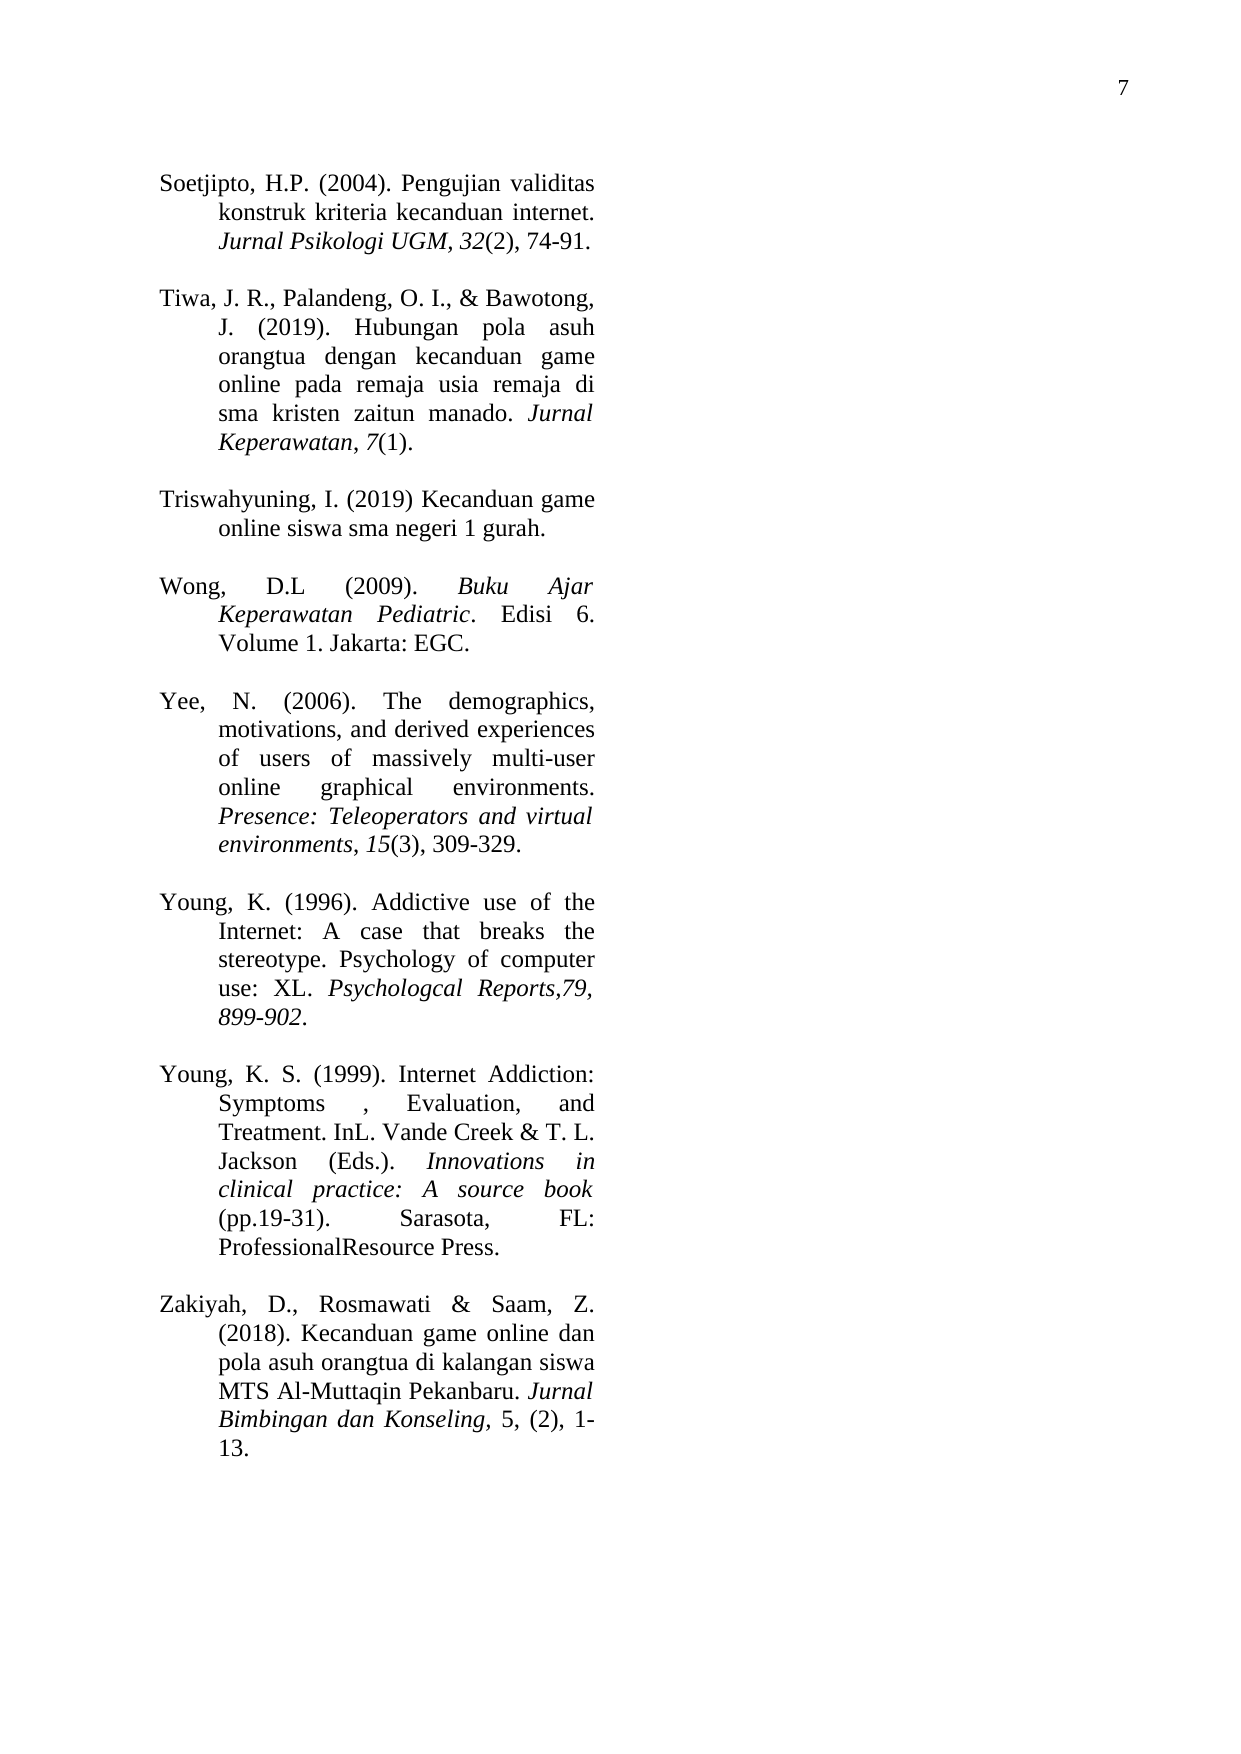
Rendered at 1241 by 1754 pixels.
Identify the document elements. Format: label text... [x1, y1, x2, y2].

text Soetjipto, H.P. (2004). Pengujian validitas konstruk kriteria kecanduan internet. Jurnal Psikologi UGM, 32(2), 74-91. [159, 168, 595, 254]
text Zakiyah, D., Rosmawati & Saam, Z. (2018). Kecanduan game online dan pola asuh orangtua di kalangan siswa MTS Al-Muttaqin Pekanbaru. Jurnal Bimbingan dan Konseling, 5, (2), 1-13. [159, 1289, 595, 1462]
text Wong, D.L (2009). Buku Ajar Keperawatan Pediatric. Edisi 6. Volume 1. Jakarta: EGC. [159, 571, 595, 657]
text Yee, N. (2006). The demographics, motivations, and derived experiences of users of massively multi-user online graphical environments. Presence: Teleoperators and virtual environments, 15(3), 309-329. [159, 686, 595, 858]
text Tiwa, J. R., Palandeng, O. I., & Bawotong, J. (2019). Hubungan pola asuh orangtua dengan kecanduan game online pada remaja usia remaja di sma kristen zaitun manado. Jurnal Keperawatan, 7(1). [159, 283, 595, 456]
text Triswahyuning, I. (2019) Kecanduan game online siswa sma negeri 1 gurah. [159, 484, 595, 542]
text Young, K. (1996). Addictive use of the Internet: A case that breaks the stereotype. Psychology of computer use: XL. Psychologcal Reports,79, 899-902. [159, 887, 595, 1031]
text Young, K. S. (1999). Internet Addiction: Symptoms , Evaluation, and Treatment. InL. Vande Creek & T. L. Jackson (Eds.). Innovations in clinical practice: A source book (pp.19-31). Sarasota, FL: ProfessionalResource Press. [159, 1059, 595, 1261]
